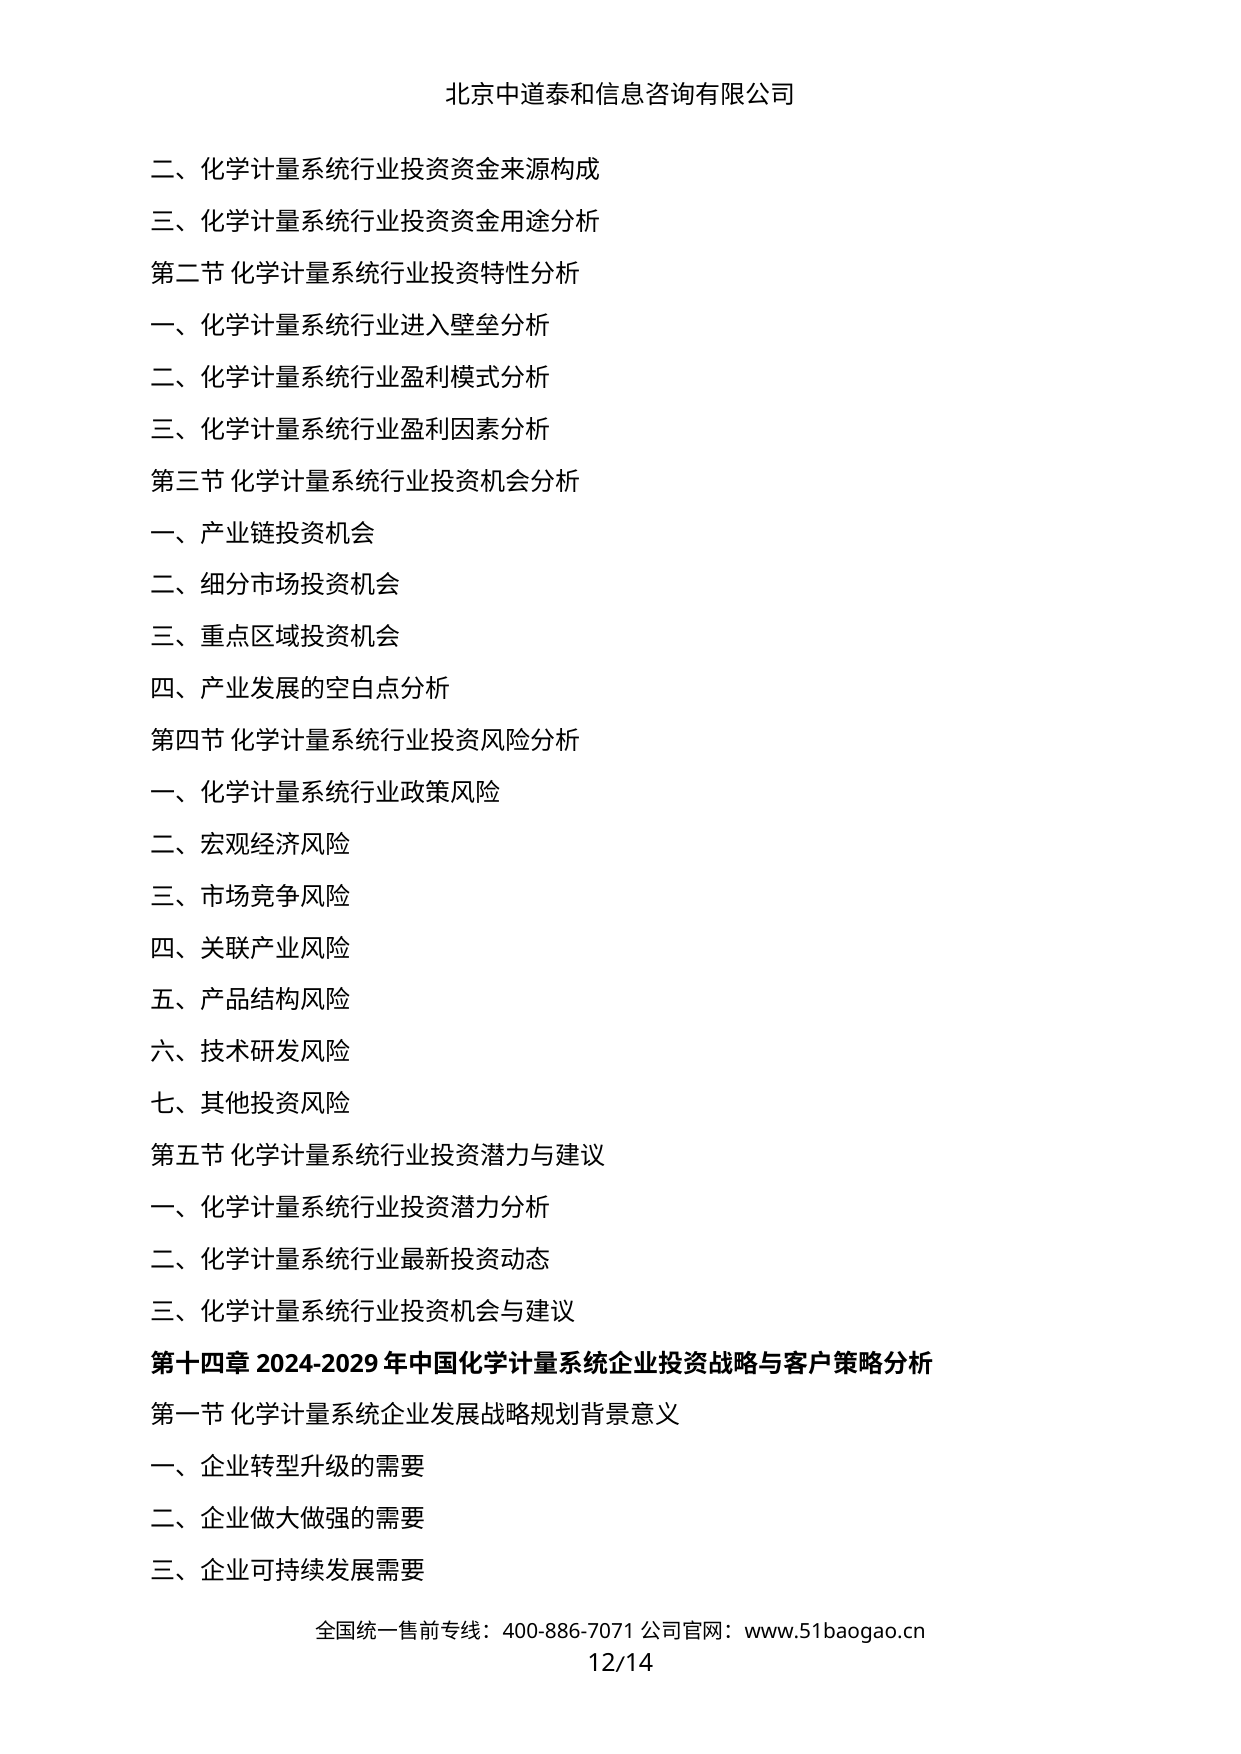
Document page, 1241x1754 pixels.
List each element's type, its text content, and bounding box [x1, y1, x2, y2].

text 二、细分市场投资机会 [150, 565, 1090, 601]
text 一、产业链投资机会 [150, 513, 1090, 549]
text 一、化学计量系统行业投资潜力分析 [150, 1187, 1090, 1224]
text 三、化学计量系统行业投资机会与建议 [150, 1291, 1090, 1327]
text 六、技术研发风险 [150, 1032, 1090, 1068]
text 四、关联产业风险 [150, 928, 1090, 964]
text 五、产品结构风险 [150, 980, 1090, 1016]
text 三、化学计量系统行业盈利因素分析 [150, 409, 1090, 446]
text 一、企业转型升级的需要 [150, 1447, 1090, 1483]
text 四、产业发展的空白点分析 [150, 669, 1090, 705]
text 七、其他投资风险 [150, 1084, 1090, 1120]
text 第五节 化学计量系统行业投资潜力与建议 [150, 1136, 1090, 1172]
text 第一节 化学计量系统企业发展战略规划背景意义 [150, 1395, 1090, 1431]
text 三、企业可持续发展需要 [150, 1551, 1090, 1587]
text 第十四章 2024-2029年中国化学计量系统企业投资战略与客户策略分析 [150, 1343, 1090, 1379]
text 第三节 化学计量系统行业投资机会分析 [150, 461, 1090, 497]
text 二、化学计量系统行业盈利模式分析 [150, 357, 1090, 394]
text 一、化学计量系统行业进入壁垒分析 [150, 306, 1090, 342]
text 三、重点区域投资机会 [150, 617, 1090, 653]
text 三、市场竞争风险 [150, 876, 1090, 912]
text 二、企业做大做强的需要 [150, 1499, 1090, 1535]
text 三、化学计量系统行业投资资金用途分析 [150, 202, 1090, 238]
text 第二节 化学计量系统行业投资特性分析 [150, 254, 1090, 290]
text 第四节 化学计量系统行业投资风险分析 [150, 721, 1090, 757]
text 一、化学计量系统行业政策风险 [150, 772, 1090, 809]
text 二、宏观经济风险 [150, 824, 1090, 861]
text 二、化学计量系统行业最新投资动态 [150, 1239, 1090, 1276]
text 二、化学计量系统行业投资资金来源构成 [150, 150, 1090, 186]
